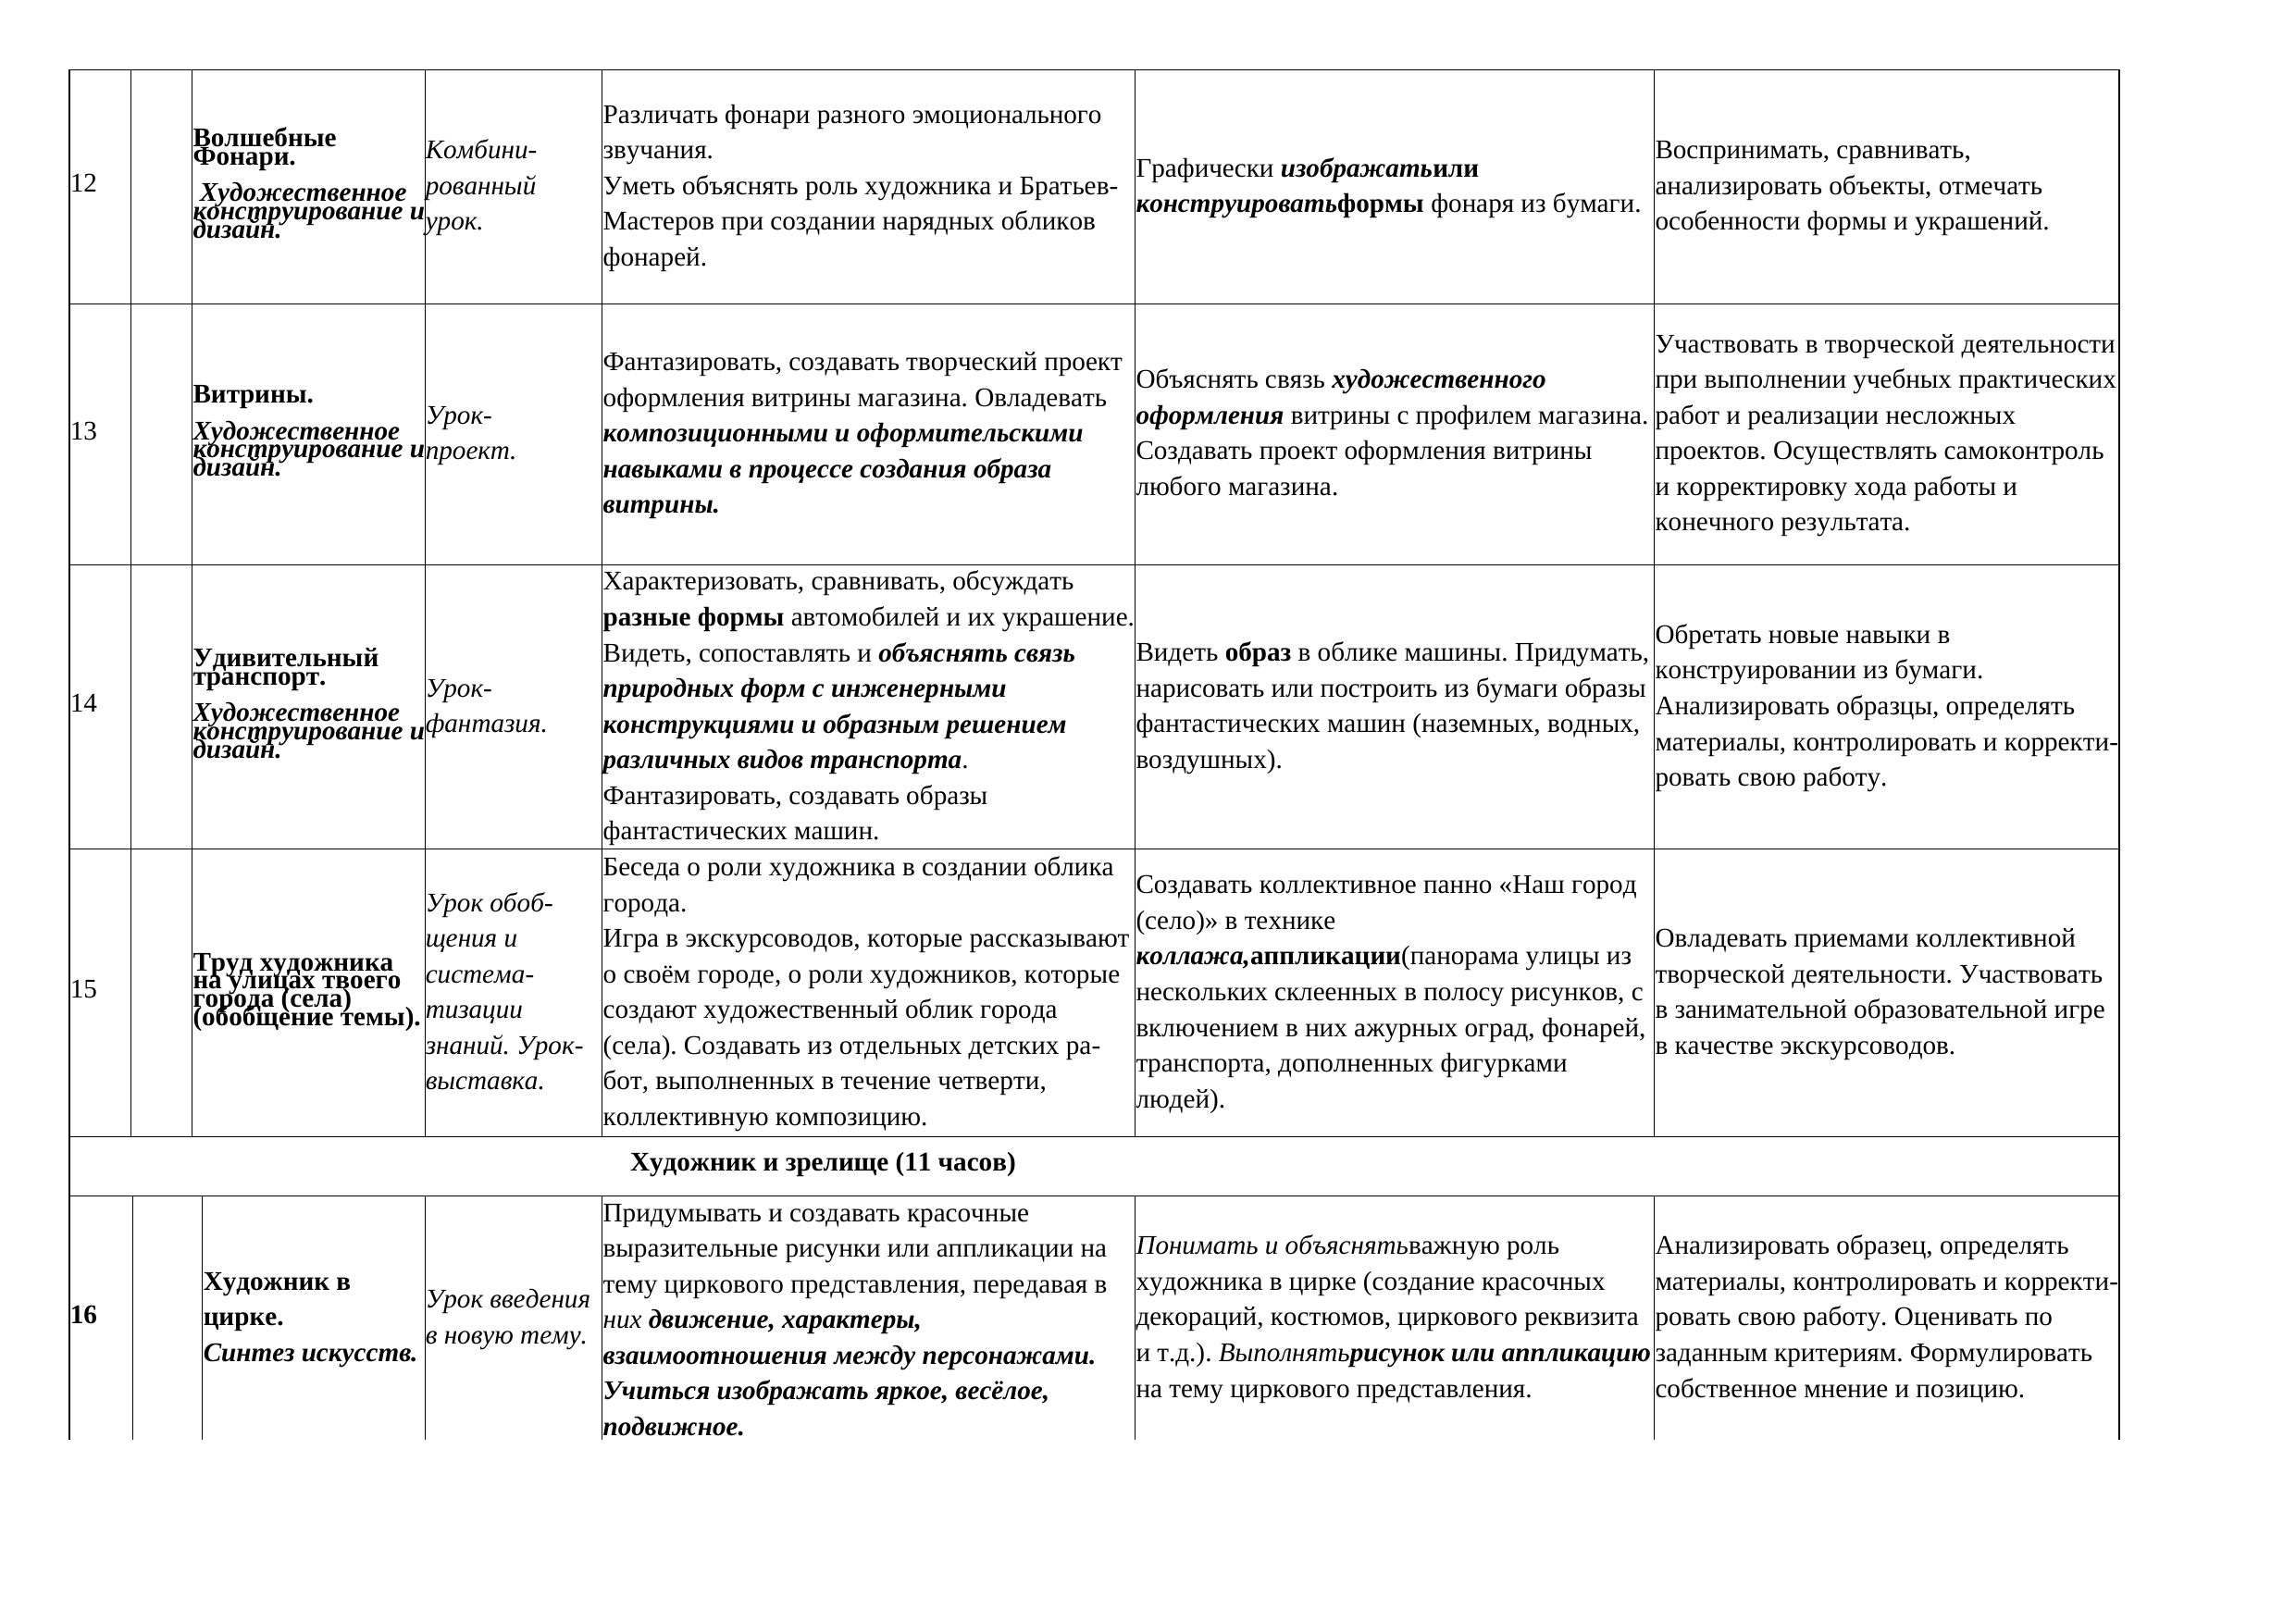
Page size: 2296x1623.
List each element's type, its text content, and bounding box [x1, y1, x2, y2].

table_cell Труд художника на улицах твоего города (села) (обобщение темы). [192, 849, 425, 1135]
table_cell Урок- фантазия. [426, 565, 602, 849]
table_cell Анализировать образец, определять материалы, контролировать и корректировать свою работу. Оценивать по заданным критериям. Формулировать собственное мнение и позицию. [1655, 1196, 2118, 1440]
table_cell Различать фонари разного эмоционального звучания. Уметь объяснять роль художника и Братьев-Мастеров при создании нарядных обликов фонарей. [602, 70, 1135, 303]
table_cell Придумывать и создавать красочные выразительные рисунки или аппликации на тему циркового представления, передавая в них движение, характеры, взаимоотношения между персонажами. Учиться изображать яркое, весёлое, подвижное. [602, 1196, 1135, 1440]
table_cell Объяснять связь художественного оформления витрины с профилем магазина. Создавать проект оформления витрины любого магазина. [1136, 304, 1654, 564]
table_cell Удивительный транспорт. Художественное конструирование и дизайн. [192, 565, 425, 849]
table_cell [131, 70, 192, 303]
table_cell Волшебные Фонари. Художественное конструирование и дизайн. [192, 70, 425, 303]
table_cell Фантазировать, создавать творческий проект оформления витрины магазина. Овладевать композиционными и оформительскими навыками в процессе создания образа витрины. [602, 304, 1135, 564]
table_cell Понимать и объяснятьважную роль художника в цирке (создание красочных декораций, костюмов, циркового реквизита и т.д.). Выполнятьрисунок или аппликацию на тему циркового представления. [1136, 1196, 1654, 1440]
table_cell Художник в цирке. Синтез искусств. [203, 1196, 425, 1440]
table_cell [131, 304, 192, 564]
table_cell Урок обобщения и систематизации знаний. Урок- выставка. [426, 849, 602, 1135]
table_cell [131, 849, 192, 1135]
table_cell Графически изображатьили конструироватьформы фонаря из бумаги. [1136, 70, 1654, 303]
table_cell Комбини- рованный урок. [426, 70, 602, 303]
table_cell Художник и зрелище (11 часов) [70, 1137, 2118, 1196]
table_cell 16 [70, 1196, 132, 1440]
table_cell Характеризовать, сравнивать, обсуждать разные формы автомобилей и их украшение. Видеть, сопоставлять и объяснять связь природных форм с инженерными конструкциями и образным решением различных видов транспорта. Фантазировать, создавать образы фантастических машин. [602, 565, 1135, 849]
table_cell Воспринимать, сравнивать, анализировать объекты, отмечать особенности формы и украшений. [1655, 70, 2118, 303]
table_cell 14 [70, 565, 130, 849]
table_cell Обретать новые навыки в конструировании из бумаги. Анализировать образцы, определять материалы, контролировать и корректировать свою работу. [1655, 565, 2118, 849]
table_cell Создавать коллективное панно «Наш город (село)» в технике коллажа,аппликации(панорама улицы из нескольких склеенных в полосу рисунков, с включением в них ажурных оград, фонарей, транспорта, дополненных фигурками людей). [1136, 849, 1654, 1135]
table_cell Беседа о роли художника в создании облика города. Игра в экскурсоводов, которые рассказывают о своём городе, о роли художников, которые создают художественный облик города (села). Создавать из отдельных детских работ, выполненных в течение четверти, коллективную композицию. [602, 849, 1135, 1135]
table_cell 15 [70, 849, 130, 1135]
table_cell 13 [70, 304, 130, 564]
table_cell Видеть образ в облике машины. Придумать, нарисовать или построить из бумаги образы фантастических машин (наземных, водных, воздушных). [1136, 565, 1654, 849]
table_cell Урок введения в новую тему. [426, 1196, 602, 1440]
table_cell Урок- проект. [426, 304, 602, 564]
table_cell Участвовать в творческой деятельности при выполнении учебных практических работ и реализации несложных проектов. Осуществлять самоконтроль и корректировку хода работы и конечного результата. [1655, 304, 2118, 564]
table_cell 12 [70, 70, 130, 303]
table_cell [133, 1196, 202, 1440]
table_cell [131, 565, 192, 849]
table_cell Овладевать приемами коллективной творческой деятельности. Участвовать в занимательной образовательной игре в качестве экскурсоводов. [1655, 849, 2118, 1135]
table_cell Витрины. Художественное конструирование и дизайн. [192, 304, 425, 564]
